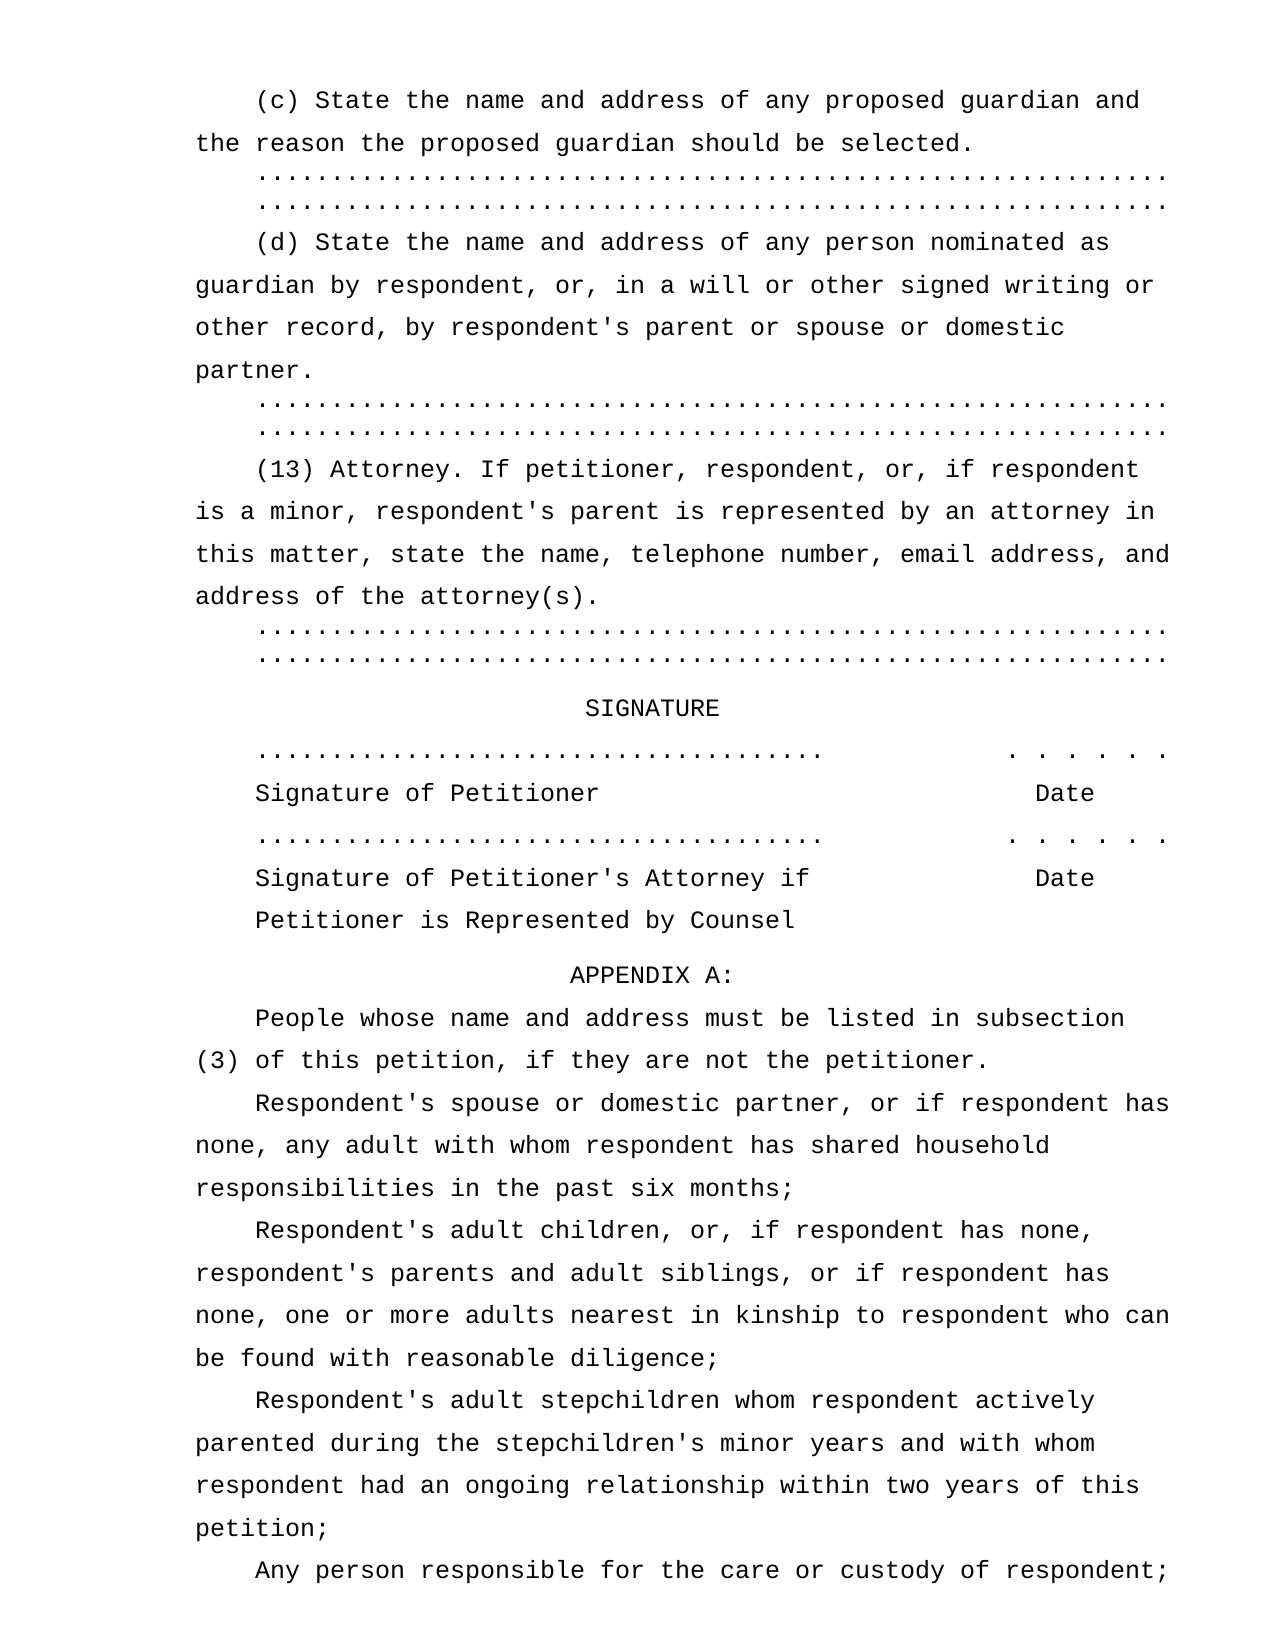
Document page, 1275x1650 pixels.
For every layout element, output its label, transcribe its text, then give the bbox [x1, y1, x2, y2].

text APPENDIX A: [135, 950, 1170, 992]
text Respondent's adult children, or, if respondent has none, respondent's parents and adult siblings, or if respondent has none, one or more adults nearest in kinship to respondent who can be found with reasonable diligence; [195, 1205, 1170, 1375]
text . . . . . . [195, 810, 1170, 852]
text . . . . . . [195, 725, 1170, 767]
text Respondent's adult stepchildren whom respondent actively parented during the stepchildren's minor years and with whom respondent had an ongoing relationship within two years of this petition; [195, 1375, 1170, 1545]
text SIGNATURE [135, 682, 1170, 725]
text Any person responsible for the care or custody of respondent; [195, 1545, 1170, 1587]
text Respondent's spouse or domestic partner, or if respondent has none, any adult with whom respondent has shared household responsibilities in the past six months; [195, 1077, 1170, 1205]
text People whose name and address must be listed in subsection (3) of this petition, if they are not the petitioner. [195, 992, 1170, 1077]
text Signature of Petitioner's Attorney if Date [195, 852, 1170, 895]
text (c) State the name and address of any proposed guardian and the reason the proposed guardian should be selected. [195, 75, 1170, 160]
text Petitioner is Represented by Counsel [195, 895, 1170, 937]
text (d) State the name and address of any person nominated as guardian by respondent, or, in a will or other signed writing or other record, by respondent's parent or spouse or domestic partner. [195, 217, 1170, 387]
text (13) Attorney. If petitioner, respondent, or, if respondent is a minor, respondent's parent is represented by an attorney in this matter, state the name, telephone number, email address, and address of the attorney(s). [195, 443, 1170, 613]
text Signature of Petitioner Date [195, 767, 1170, 810]
